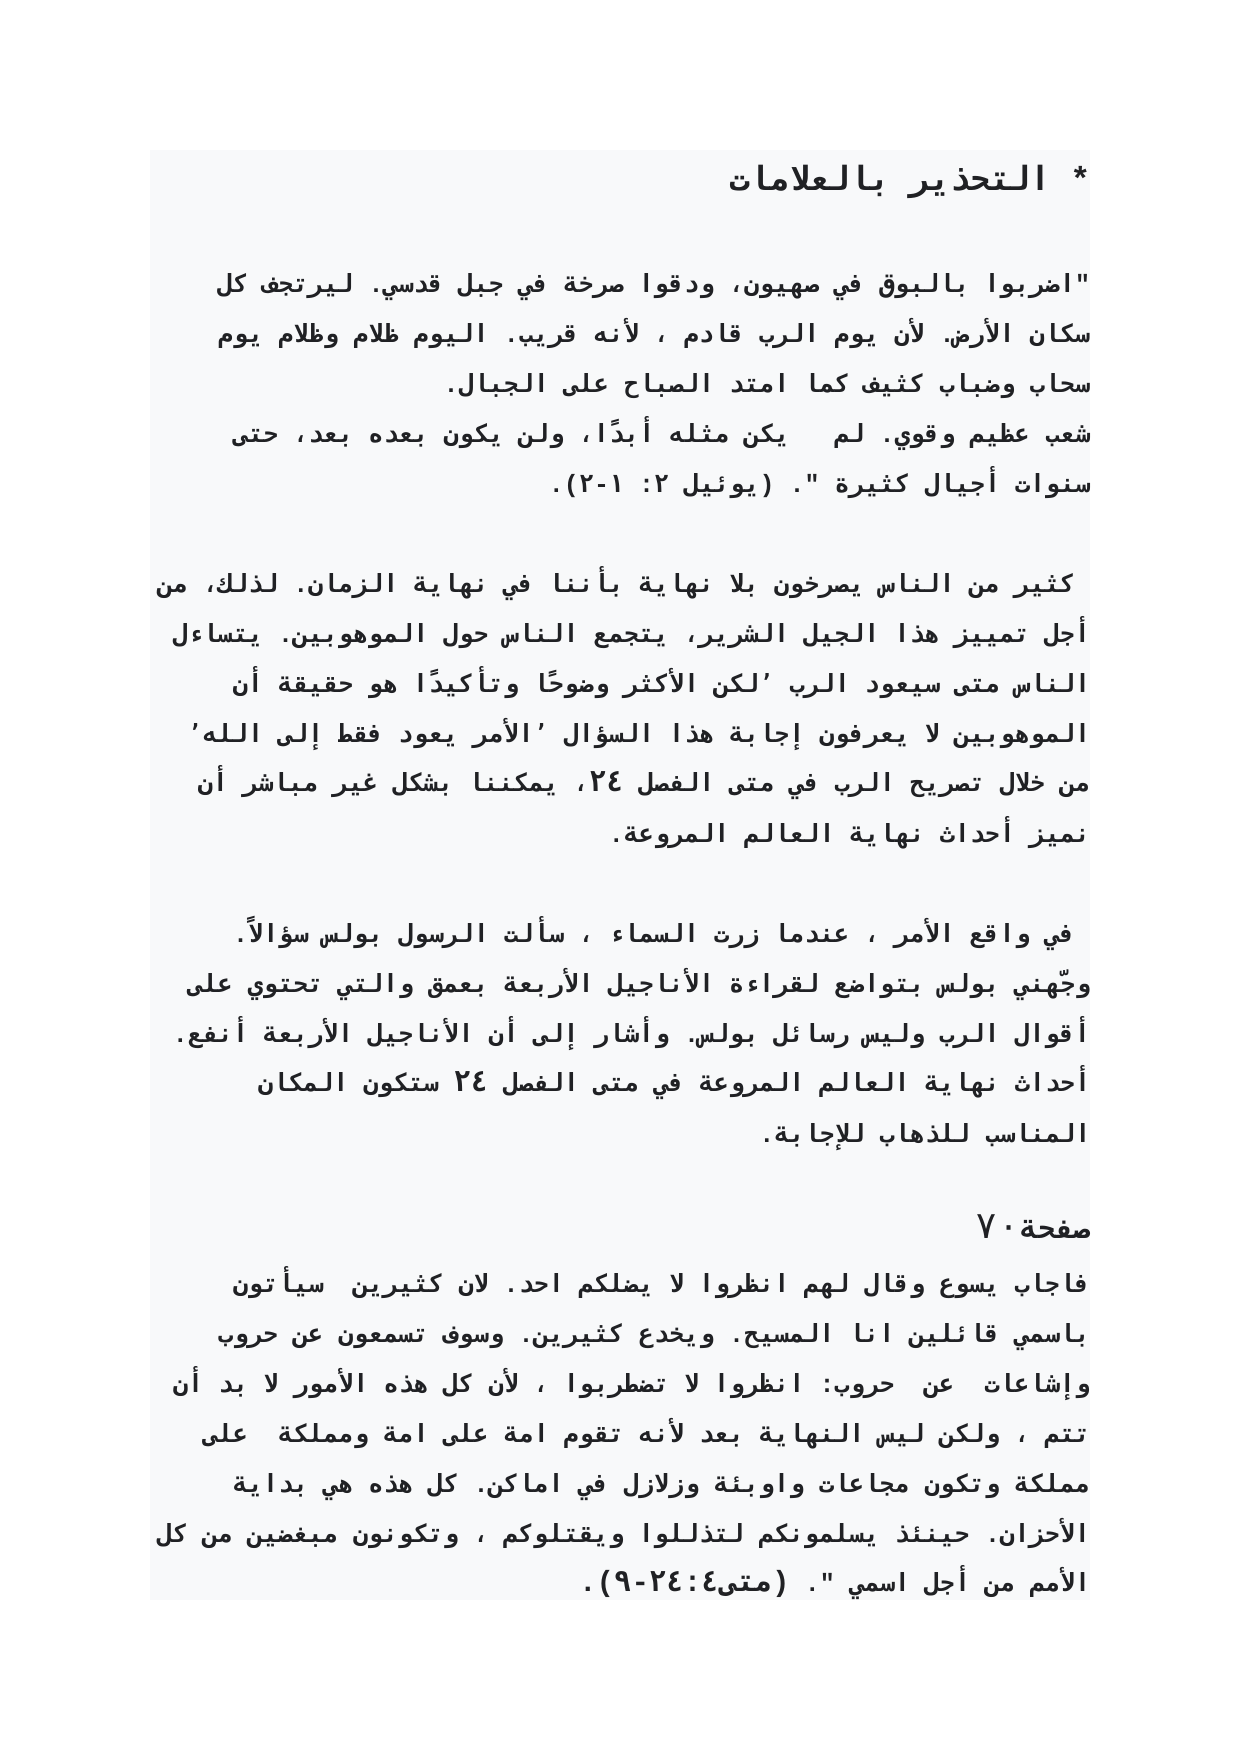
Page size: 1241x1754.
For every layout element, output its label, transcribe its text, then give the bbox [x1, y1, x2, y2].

text في واقع الأمر ، عندما زرت السماء ، سألت الرسول بولس سؤالاً. وجّهني بولس بتواضع لقراءة الأناجيل الأربعة بعمق والتي تحتوي على أقوال الرب وليس رسائل بولس. وأشار إلى أن الأناجيل الأربعة أنفع. أحداث نهاية العالم المروعة في متى الفصل ٢٤ ستكون المكان المناسب للذهاب للإجابة. [150, 900, 1090, 1150]
text فاجاب يسوع وقال لهم انظروا لا يضلكم احد. لان كثيرين سيأتون باسمي قائلين انا المسيح. ويخدع كثيرين. وسوف تسمعون عن حروب وإشاعات عن حروب: انظروا لا تضطربوا ، لأن كل هذه الأمور لا بد أن تتم ، ولكن ليس النهاية بعد لأنه تقوم امة على امة ومملكة على مملكة وتكون مجاعات واوبئة وزلازل في اماكن. كل هذه هي بداية الأحزان. حينئذ يسلمونكم لتذللوا ويقتلوكم ، وتكونون مبغضين من كل الأمم من أجل اسمي ". (متى٢٤:٤-٩). [150, 1250, 1090, 1600]
text صفحة٧٠ [150, 1200, 1090, 1250]
text * التحذير بالعلامات [150, 150, 1090, 200]
text كثير من الناس يصرخون بلا نهاية بأننا في نهاية الزمان. لذلك، من أجل تمييز هذا الجيل الشرير، يتجمع الناس حول الموهوبين. يتساءل الناس متى سيعود الرب ٬لكن الأكثر وضوحًا وتأكيدًا هو حقيقة أن الموهوبين لا يعرفون إجابة هذا السؤال ٬الأمر يعود فقط إلى الله٬ من خلال تصريح الرب في متى الفصل ٢٤، يمكننا بشكل غير مباشر أن نميز أحداث نهاية العالم المروعة. [150, 550, 1090, 850]
text "اضربوا بالبوق في صهيون، ودقوا صرخة في جبل قدسي. ليرتجف كل سكان الأرض. لأن يوم الرب قادم ، لأنه قريب. اليوم ظلام وظلام يوم سحاب وضباب كثيف كما امتد الصباح على الجبال. [150, 250, 1090, 400]
text شعب عظيم وقوي. لم يكن مثله أبدًا، ولن يكون بعده بعد، حتى سنوات أجيال كثيرة ". (يوئيل ٢: ١-٢). [150, 400, 1090, 500]
